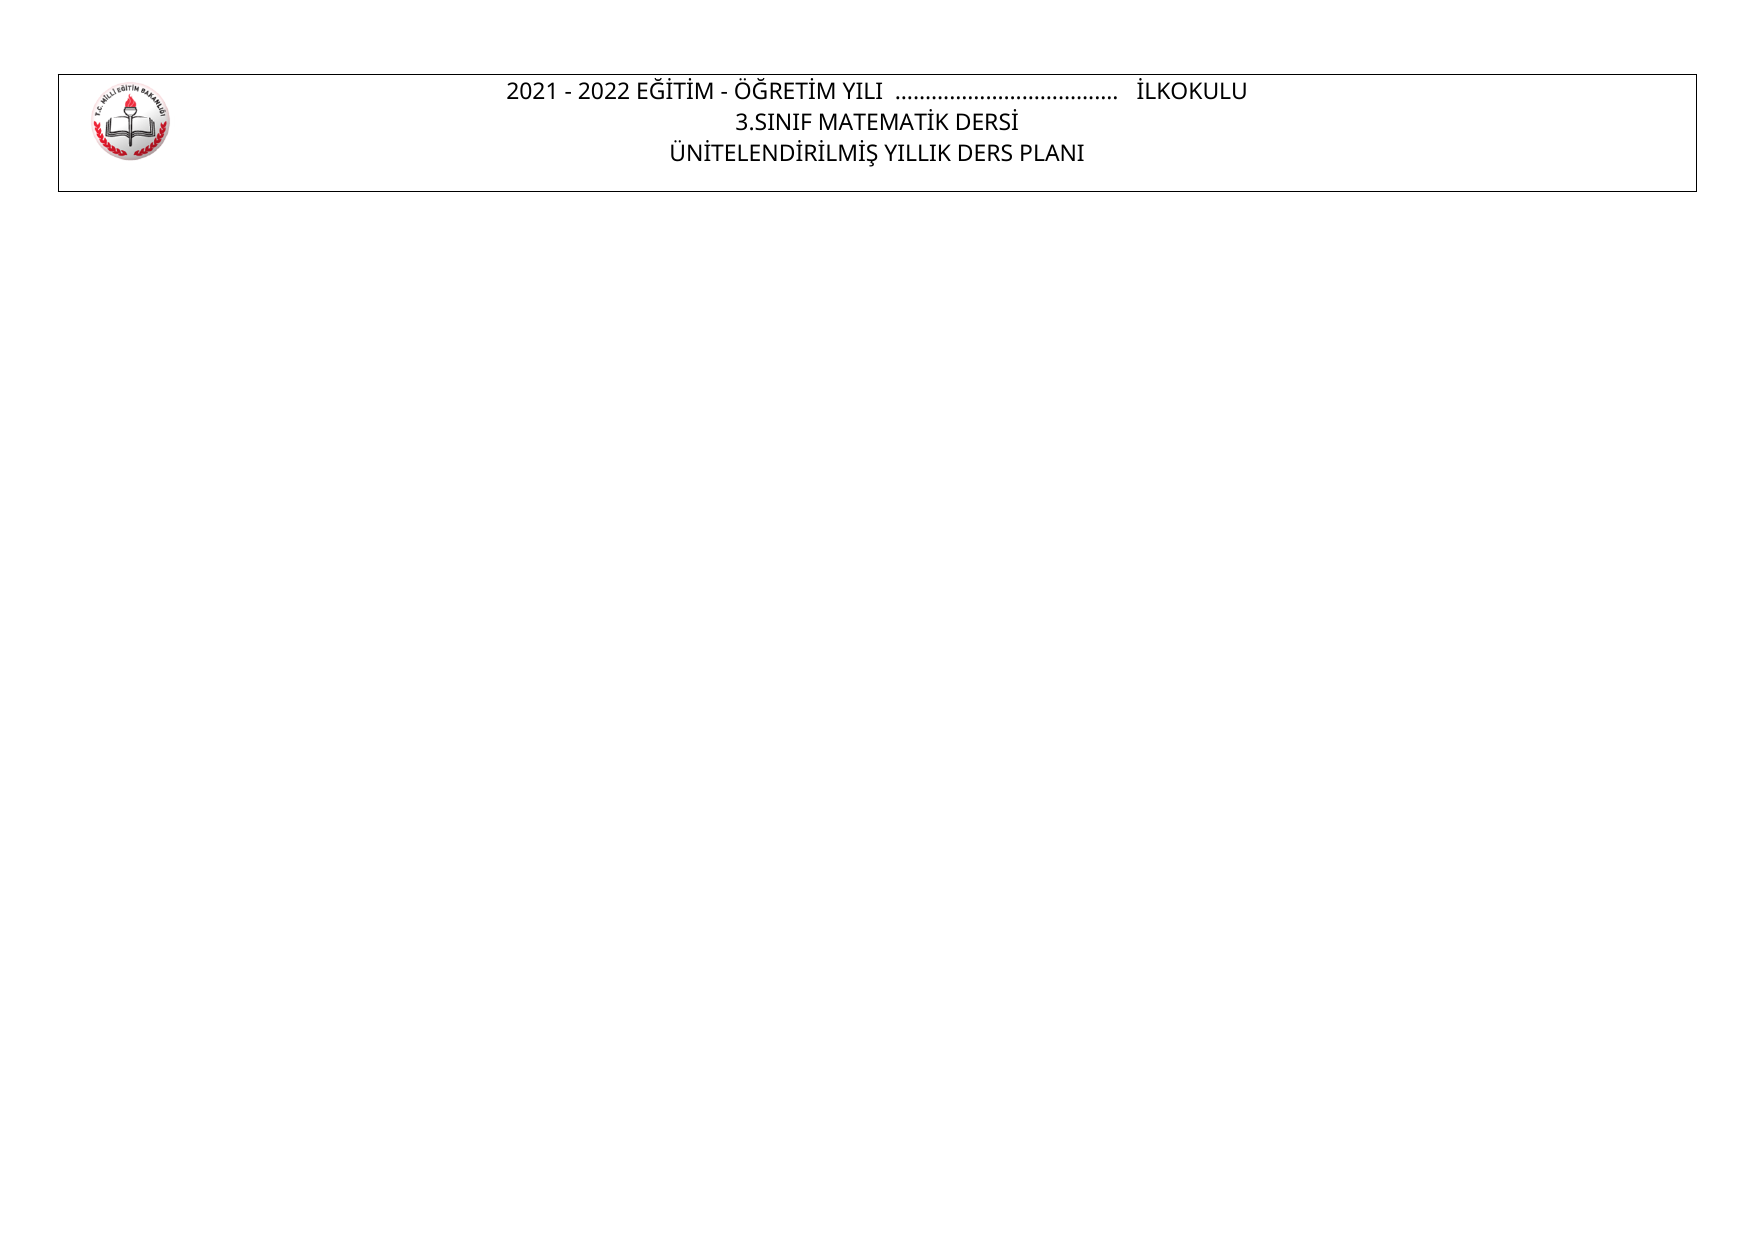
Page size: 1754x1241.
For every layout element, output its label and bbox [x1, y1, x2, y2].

picture [85, 77, 175, 167]
